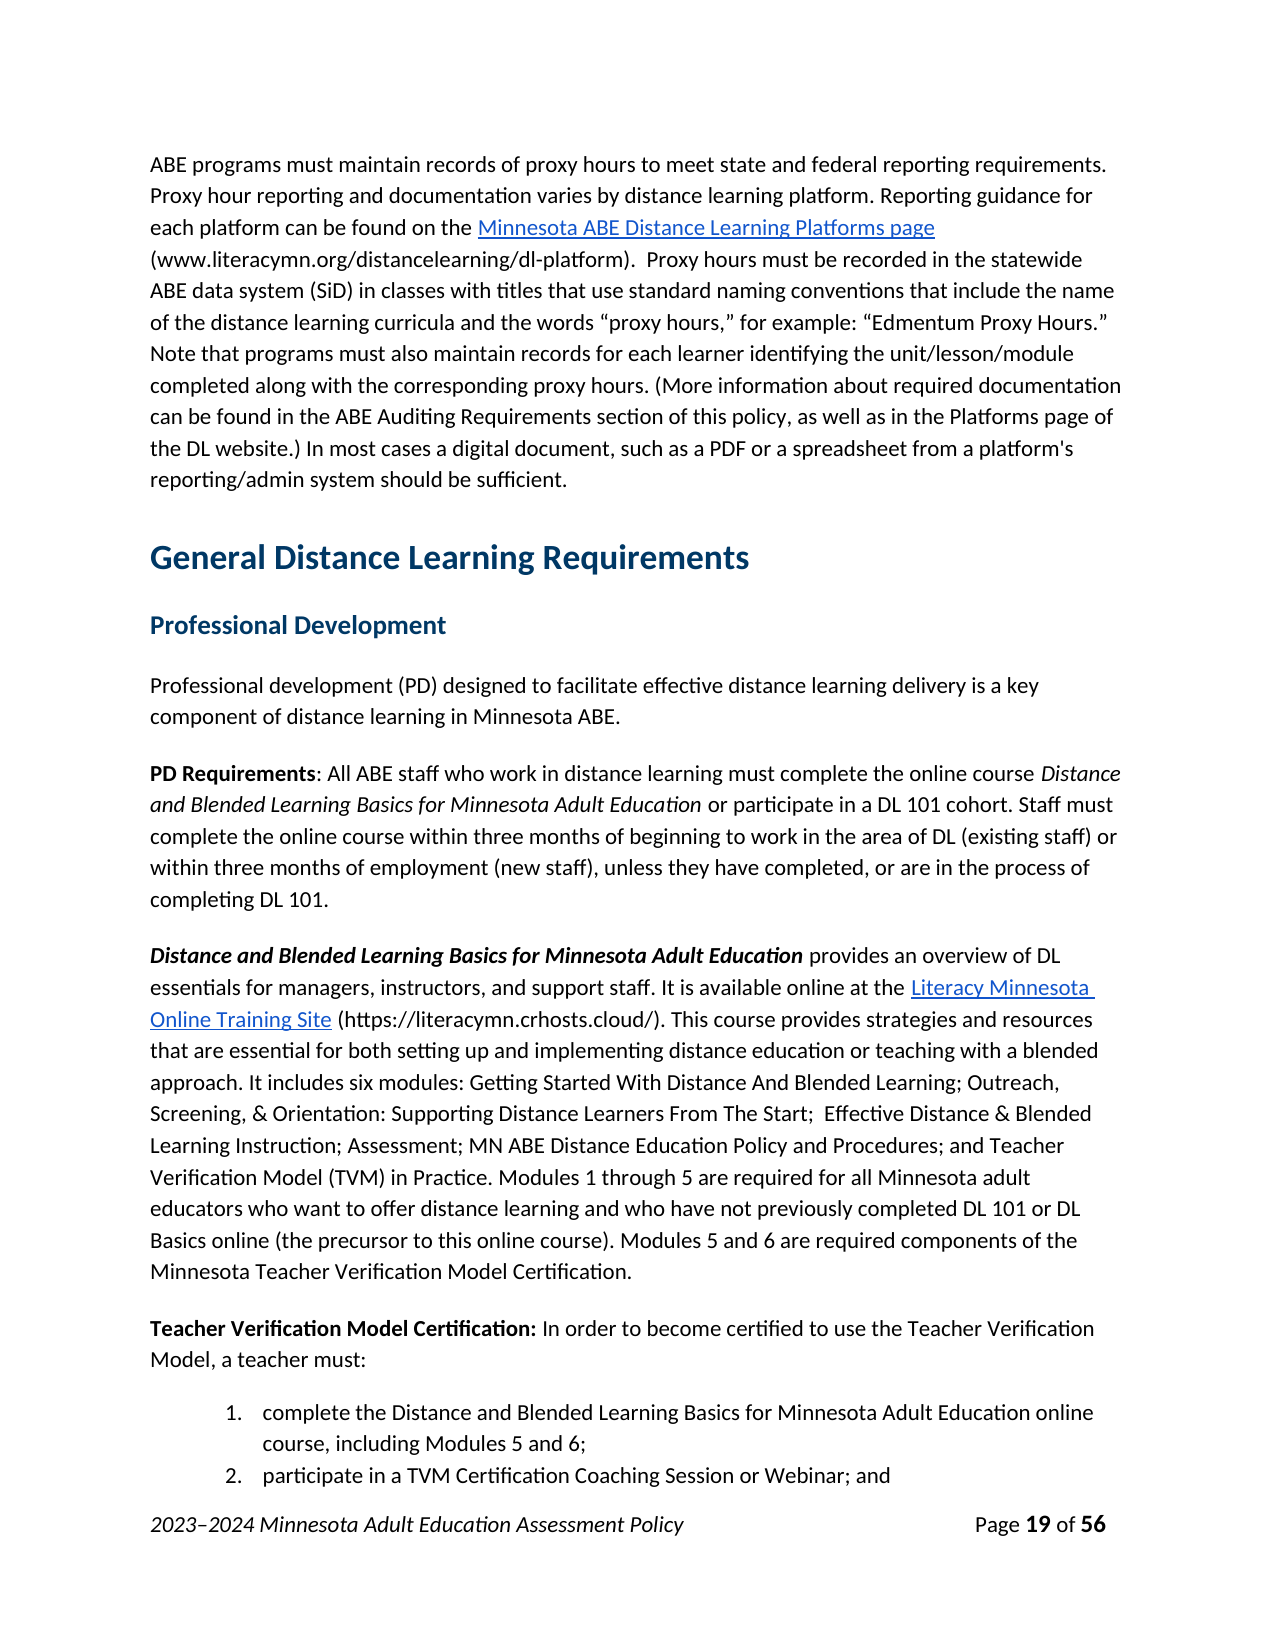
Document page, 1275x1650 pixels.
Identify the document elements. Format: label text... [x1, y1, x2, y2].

list complete the Distance and Blended Learning Basics for Minnesota Adult Education online course, including Modules 5 and 6; [225, 1398, 1125, 1457]
subtitle Professional Development [150, 608, 1125, 641]
subtitle General Distance Learning Requirements [150, 535, 1125, 578]
text PD Requirements: All ABE staff who work in distance learning must complete the online course Distance and Blended Learning Basics for Minnesota Adult Education or participate in a DL 101 cohort. Staff must complete the online course within three months of beginning to work in the area of DL (existing staff) or within three months of employment (new staff), unless they have completed, or are in the process of completing DL 101. [150, 759, 1125, 913]
text Teacher Verification Model Certification: In order to become certified to use the Teacher Verification Model, a teacher must: [150, 1314, 1125, 1373]
text ABE programs must maintain records of proxy hours to meet state and federal reporting requirements. Proxy hour reporting and documentation varies by distance learning platform. Reporting guidance for each platform can be found on the Minnesota ABE Distance Learning Platforms page (www.literacymn.org/distancelearning/dl-platform). Proxy hours must be recorded in the statewide ABE data system (SiD) in classes with titles that use standard naming conventions that include the name of the distance learning curricula and the words “proxy hours,” for example: “Edmentum Proxy Hours.” Note that programs must also maintain records for each learner identifying the unit/lesson/module completed along with the corresponding proxy hours. (More information about required documentation can be found in the ABE Auditing Requirements section of this policy, as well as in the Platforms page of the DL website.) In most cases a digital document, such as a PDF or a spreadsheet from a platform's reporting/admin system should be sufficient. [150, 150, 1125, 494]
list participate in a TVM Certification Coaching Session or Webinar; and [225, 1461, 1125, 1489]
text Professional development (PD) designed to facilitate effective distance learning delivery is a key component of distance learning in Minnesota ABE. [150, 671, 1125, 730]
text Distance and Blended Learning Basics for Minnesota Adult Education provides an overview of DL essentials for managers, instructors, and support staff. It is available online at the Literacy Minnesota Online Training Site (https://literacymn.crhosts.cloud/). This course provides strategies and resources that are essential for both setting up and implementing distance education or teaching with a blended approach. It includes six modules: Getting Started With Distance And Blended Learning; Outreach, Screening, & Orientation: Supporting Distance Learners From The Start; Effective Distance & Blended Learning Instruction; Assessment; MN ABE Distance Education Policy and Procedures; and Teacher Verification Model (TVM) in Practice. Modules 1 through 5 are required for all Minnesota adult educators who want to offer distance learning and who have not previously completed DL 101 or DL Basics online (the precursor to this online course). Modules 5 and 6 are required components of the Minnesota Teacher Verification Model Certification. [150, 942, 1125, 1285]
